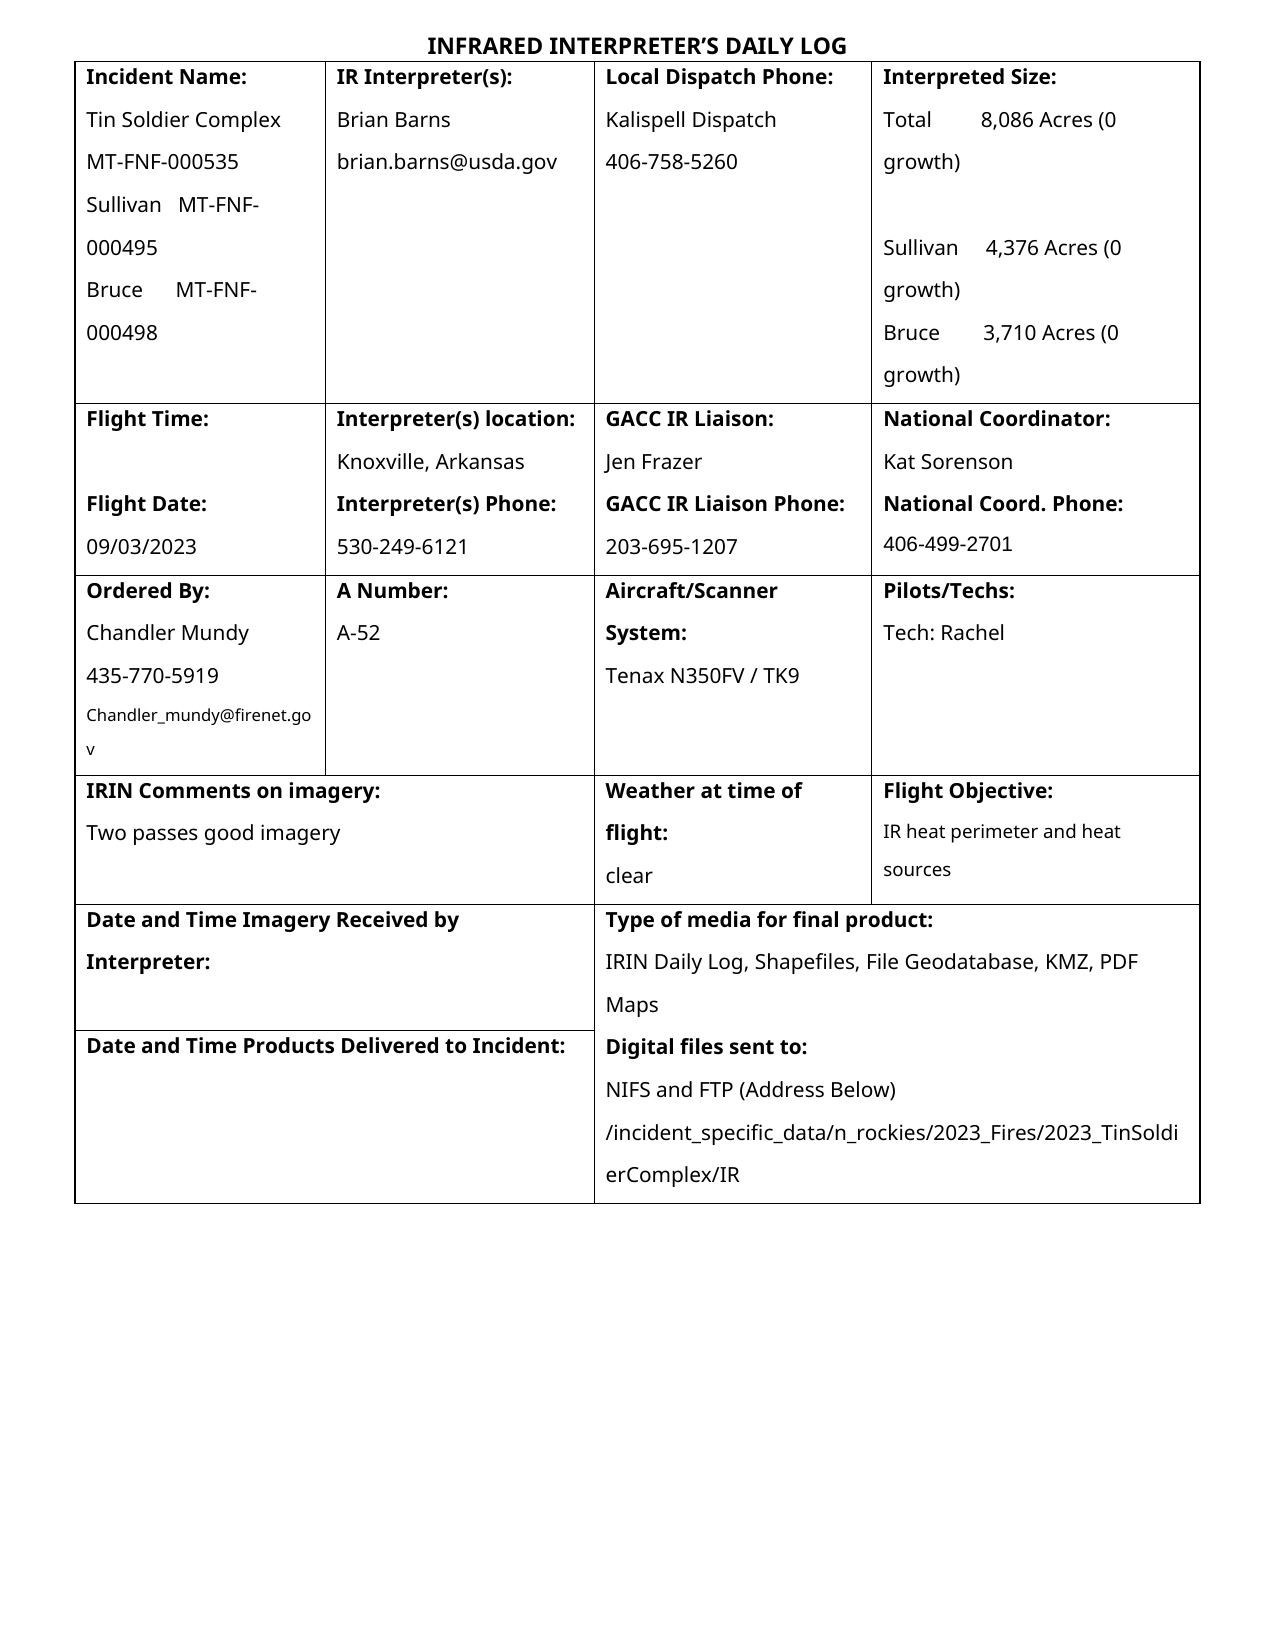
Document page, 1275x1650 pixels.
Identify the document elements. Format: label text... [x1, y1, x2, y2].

table_cell Aircraft/Scanner System: Tenax N350FV / TK9 [595, 576, 871, 775]
table_cell GACC IR Liaison: Jen Frazer GACC IR Liaison Phone: 203-695-1207 [595, 404, 871, 575]
table_cell Type of media for final product: IRIN Daily Log, Shapefiles, File Geodatabase, KMZ, PDF Maps Digital files sent to: NIFS and FTP (Address Below) /incident_specific_data/n_rockies/2023_Fires/2023_TinSoldierComplex/IR [595, 905, 1199, 1203]
table_cell Weather at time of flight: clear [595, 776, 871, 904]
table_header Interpreted Size: Total 8,086 Acres (0 growth) Sullivan 4,376 Acres (0 growth) Bruce 3,710 Acres (0 growth) [872, 62, 1199, 403]
table_cell Ordered By: Chandler Mundy 435-770-5919 Chandler_mundy@firenet.gov [76, 576, 325, 775]
table_cell Flight Time: Flight Date: 09/03/2023 [76, 404, 325, 575]
table_cell Flight Objective: IR heat perimeter and heat sources [872, 776, 1199, 904]
table_cell Pilots/Techs: Tech: Rachel [872, 576, 1199, 775]
table_header IR Interpreter(s): Brian Barns brian.barns@usda.gov [326, 62, 594, 403]
table_header Local Dispatch Phone: Kalispell Dispatch 406-758-5260 [595, 62, 871, 403]
table_cell Interpreter(s) location: Knoxville, Arkansas Interpreter(s) Phone: 530-249-6121 [326, 404, 594, 575]
table_cell Date and Time Imagery Received by Interpreter: [76, 905, 594, 1030]
table_cell Date and Time Products Delivered to Incident: [76, 1031, 594, 1203]
table_cell IRIN Comments on imagery: Two passes good imagery [76, 776, 594, 904]
table_cell A Number: A-52 [326, 576, 594, 775]
table_header Incident Name: Tin Soldier Complex MT-FNF-000535 Sullivan MT-FNF-000495 Bruce MT-FNF-000498 [76, 62, 325, 403]
table_cell National Coordinator: Kat Sorenson National Coord. Phone: 406-499-2701 [872, 404, 1199, 575]
